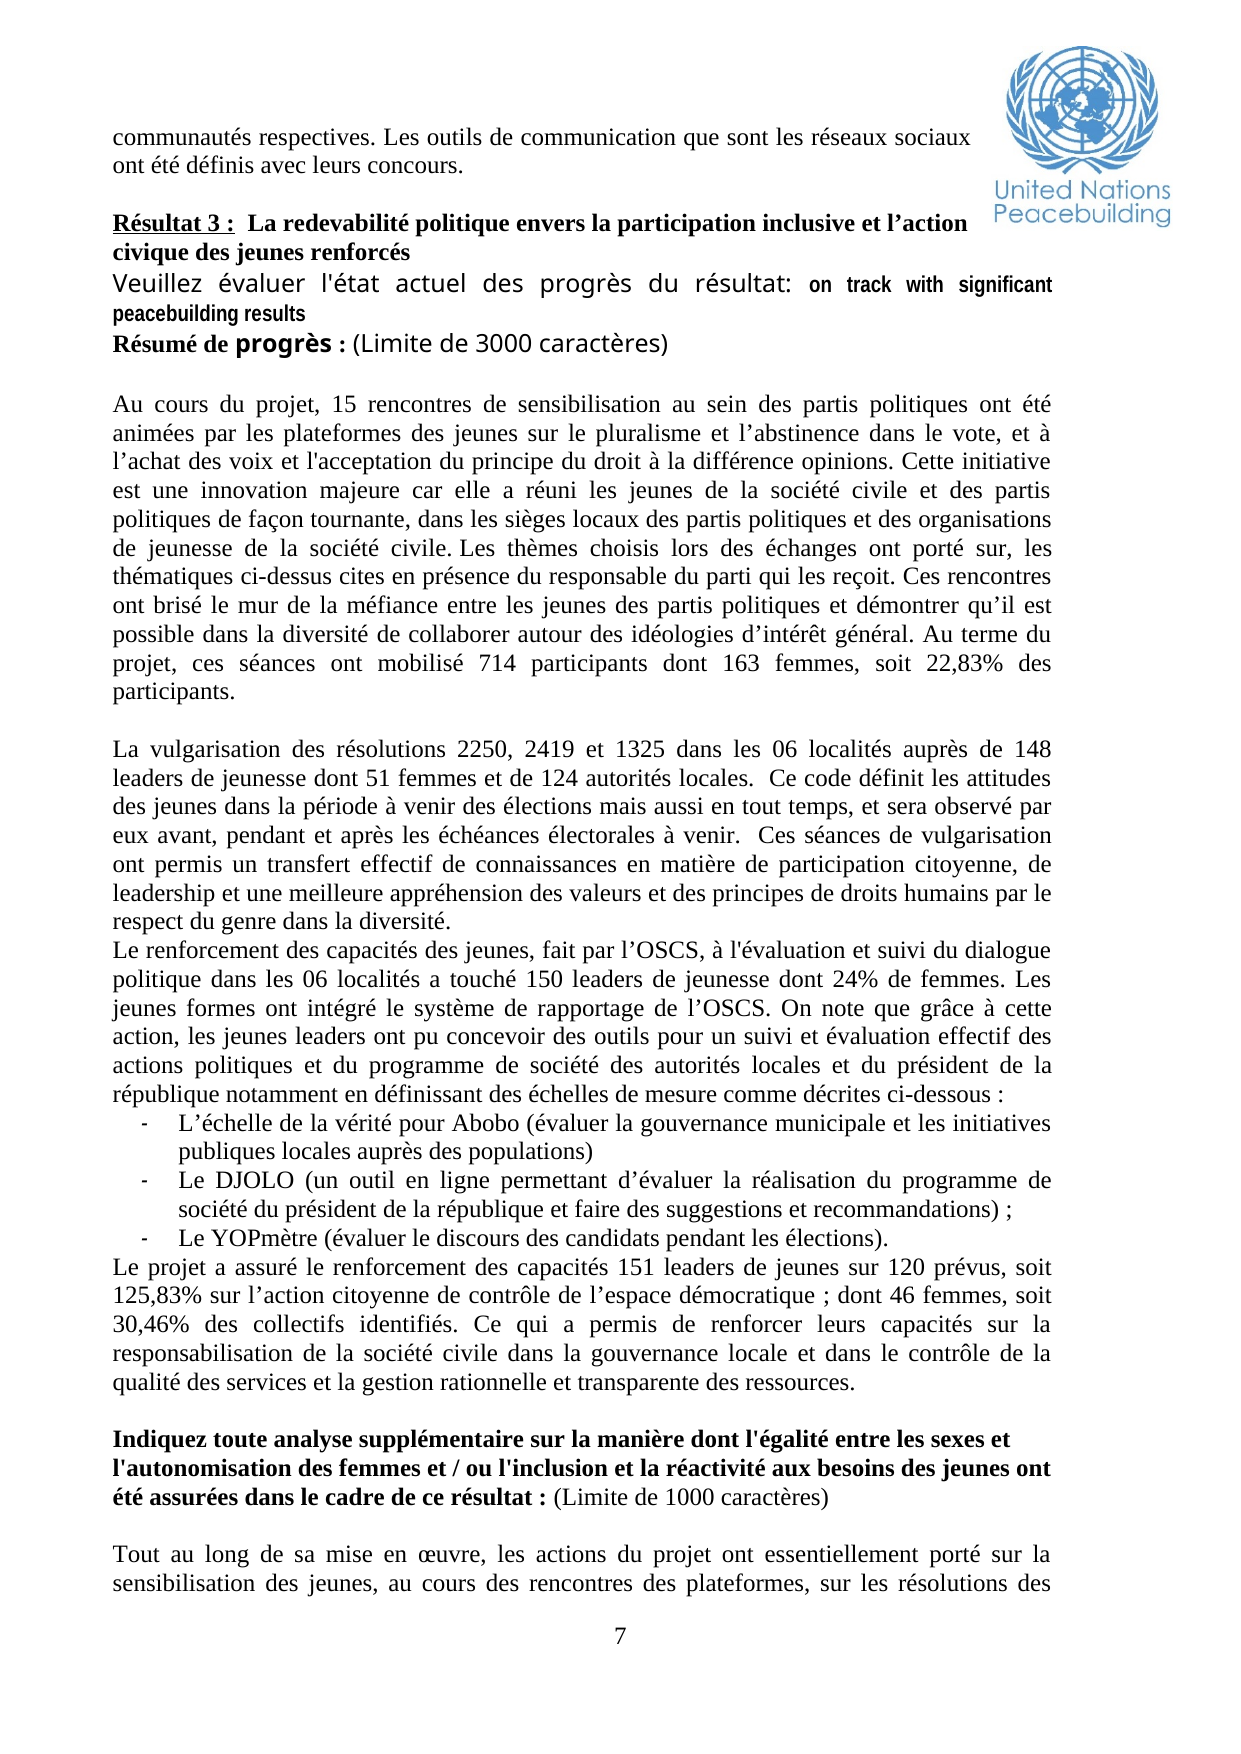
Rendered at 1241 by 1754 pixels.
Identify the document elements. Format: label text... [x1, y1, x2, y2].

text Résultat 3 : La redevabilité politique envers la participation inclusive et l’action civique des jeunes renforcés [112, 208, 1053, 266]
picture [991, 46, 1173, 231]
list Le DJOLO (un outil en ligne permettant d’évaluer la réalisation du programme de société du président de la république et faire des suggestions et recommandations) ; [141, 1165, 1053, 1223]
list Le YOPmètre (évaluer le discours des candidats pendant les élections). [141, 1223, 1053, 1252]
text Veuillez évaluer l'état actuel des progrès du résultat: [112, 266, 1053, 326]
text La vulgarisation des résolutions 2250, 2419 et 1325 dans les 06 localités auprès de 148 leaders de jeunesse dont 51 femmes et de 124 autorités locales. Ce code définit les attitudes des jeunes dans la période à venir des élections mais aussi en tout temps, et sera observé par eux avant, pendant et après les échéances électorales à venir. Ces séances de vulgarisation ont permis un transfert effectif de connaissances en matière de participation citoyenne, de leadership et une meilleure appréhension des valeurs et des principes de droits humains par le respect du genre dans la diversité. [112, 734, 1053, 935]
text Le projet a assuré le renforcement des capacités 151 leaders de jeunes sur 120 prévus, soit 125,83% sur l’action citoyenne de contrôle de l’espace démocratique ; dont 46 femmes, soit 30,46% des collectifs identifiés. Ce qui a permis de renforcer leurs capacités sur la responsabilisation de la société civile dans la gouvernance locale et dans le contrôle de la qualité des services et la gestion rationnelle et transparente des ressources. [112, 1252, 1053, 1395]
text Au cours du projet, 15 rencontres de sensibilisation au sein des partis politiques ont été animées par les plateformes des jeunes sur le pluralisme et l’abstinence dans le vote, et à l’achat des voix et l'acceptation du principe du droit à la différence opinions. Cette initiative est une innovation majeure car elle a réuni les jeunes de la société civile et des partis politiques de façon tournante, dans les sièges locaux des partis politiques et des organisations de jeunesse de la société civile. Les thèmes choisis lors des échanges ont porté sur, les thématiques ci-dessus cites en présence du responsable du parti qui les reçoit. Ces rencontres ont brisé le mur de la méfiance entre les jeunes des partis politiques et démontrer qu’il est possible dans la diversité de collaborer autour des idéologies d’intérêt général. Au terme du projet, ces séances ont mobilisé 714 participants dont 163 femmes, soit 22,83% des participants. [112, 389, 1053, 705]
text Résumé de progrès : (Limite de 3000 caractères) [112, 326, 1053, 360]
text Le renforcement des capacités des jeunes, fait par l’OSCS, à l'évaluation et suivi du dialogue politique dans les 06 localités a touché 150 leaders de jeunesse dont 24% de femmes. Les jeunes formes ont intégré le système de rapportage de l’OSCS. On note que grâce à cette action, les jeunes leaders ont pu concevoir des outils pour un suivi et évaluation effectif des actions politiques et du programme de société des autorités locales et du président de la république notamment en définissant des échelles de mesure comme décrites ci-dessous : [112, 935, 1053, 1108]
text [112, 122, 1053, 179]
text Indiquez toute analyse supplémentaire sur la manière dont l'égalité entre les sexes et l'autonomisation des femmes et / ou l'inclusion et la réactivité aux besoins des jeunes ont été assurées dans le cadre de ce résultat : (Limite de 1000 caractères) [112, 1424, 1053, 1510]
list L’échelle de la vérité pour Abobo (évaluer la gouvernance municipale et les initiatives publiques locales auprès des populations) [141, 1108, 1053, 1165]
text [112, 1539, 1053, 1597]
